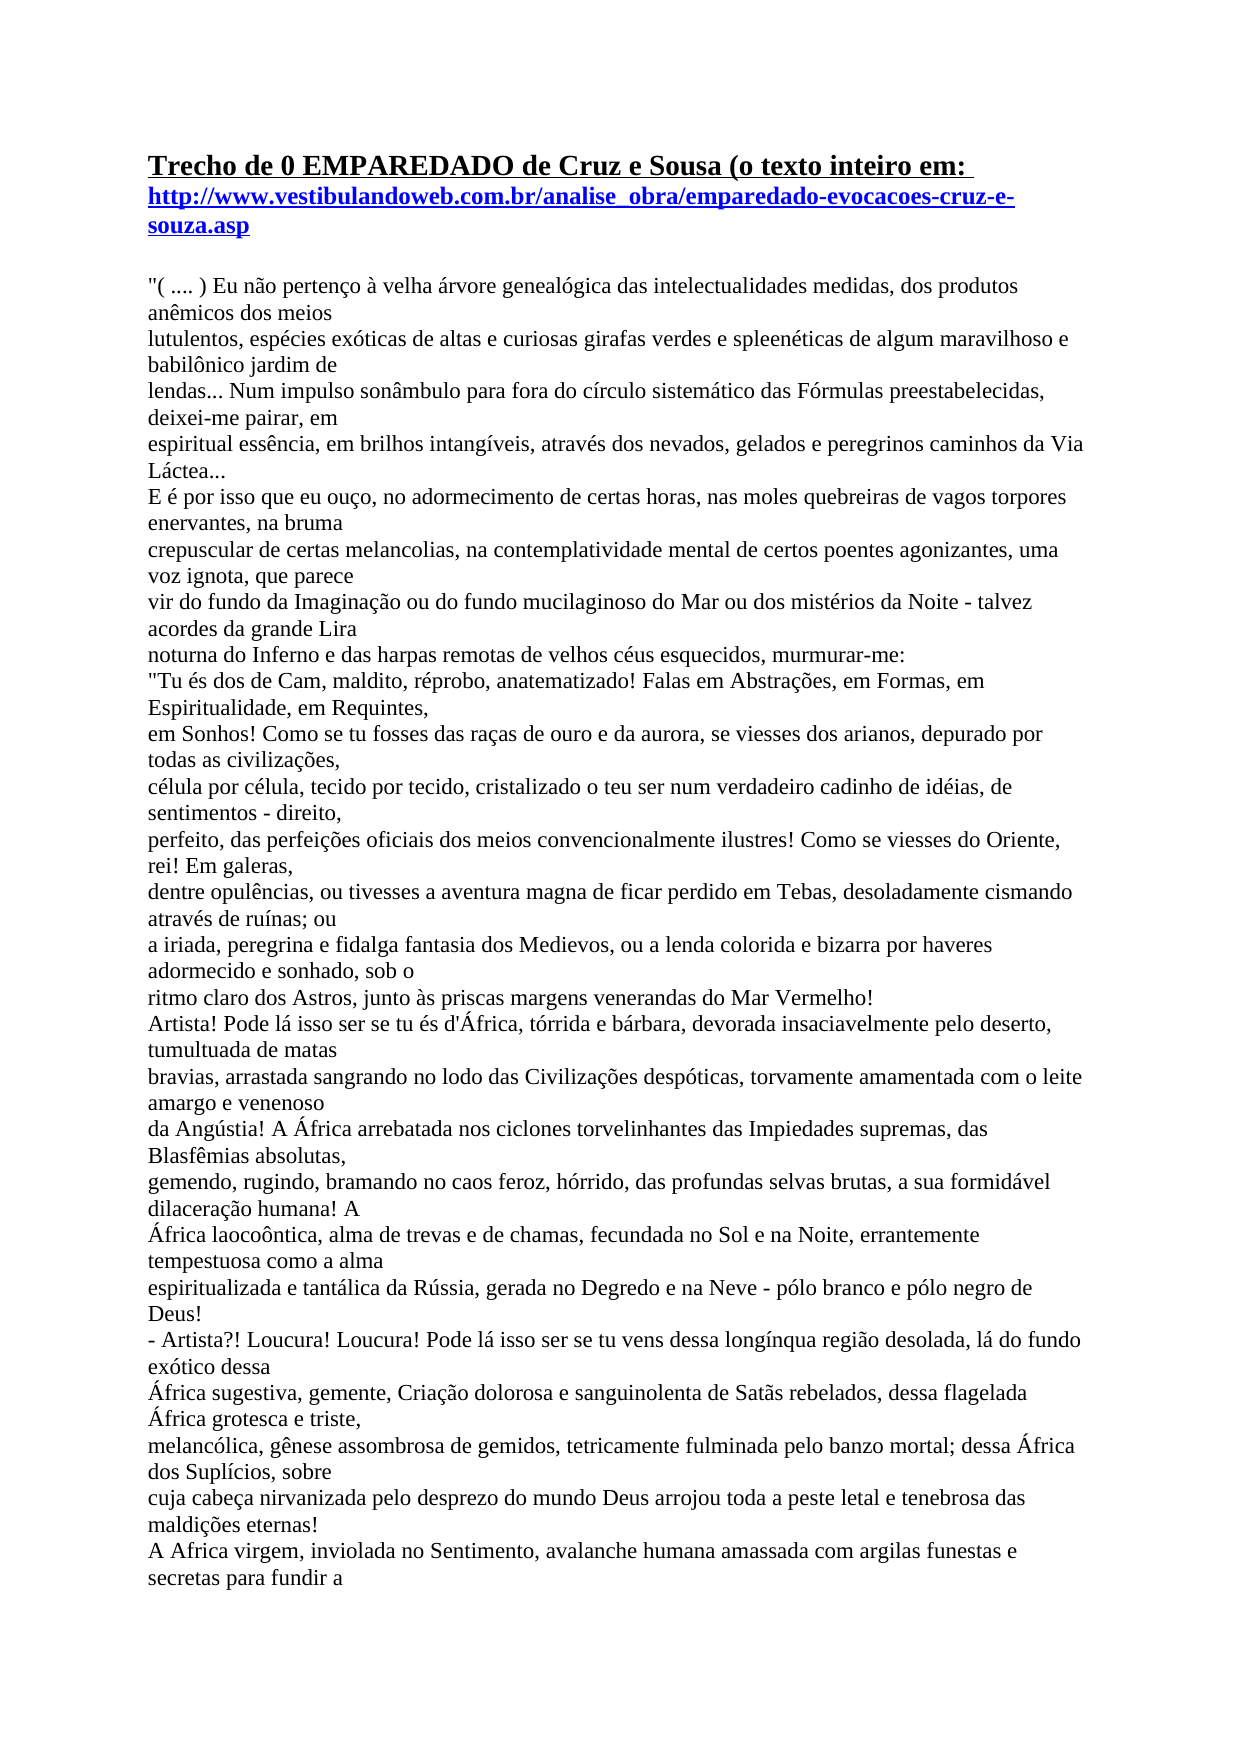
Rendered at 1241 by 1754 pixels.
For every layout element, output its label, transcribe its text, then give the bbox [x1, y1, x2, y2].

text África sugestiva, gemente, Criação dolorosa e sanguinolenta de Satãs rebelados, dessa flagelada África grotesca e triste, [148, 1379, 1093, 1432]
text lendas... Num impulso sonâmbulo para fora do círculo sistemático das Fórmulas preestabelecidas, deixei-me pairar, em [148, 378, 1093, 430]
text cuja cabeça nirvanizada pelo desprezo do mundo Deus arrojou toda a peste letal e tenebrosa das maldições eternas! [148, 1484, 1093, 1537]
text espiritual essência, em brilhos intangíveis, através dos nevados, gelados e peregrinos caminhos da Via Láctea... [148, 430, 1093, 483]
text perfeito, das perfeições oficiais dos meios convencionalmente ilustres! Como se viesses do Oriente, rei! Em galeras, [148, 826, 1093, 878]
text lutulentos, espécies exóticas de altas e curiosas girafas verdes e spleenéticas de algum maravilhoso e babilônico jardim de [148, 325, 1093, 378]
text E é por isso que eu ouço, no adormecimento de certas horas, nas moles quebreiras de vagos torpores enervantes, na bruma [148, 483, 1093, 536]
text célula por célula, tecido por tecido, cristalizado o teu ser num verdadeiro cadinho de idéias, de sentimentos - direito, [148, 773, 1093, 826]
text bravias, arrastada sangrando no lodo das Civilizações despóticas, torvamente amamentada com o leite amargo e venenoso [148, 1063, 1093, 1116]
text crepuscular de certas melancolias, na contemplatividade mental de certos poentes agonizantes, uma voz ignota, que parece [148, 536, 1093, 588]
text espiritualizada e tantálica da Rússia, gerada no Degredo e na Neve - pólo branco e pólo negro de Deus! [148, 1274, 1093, 1326]
text A Africa virgem, inviolada no Sentimento, avalanche humana amassada com argilas funestas e secretas para fundir a [148, 1537, 1093, 1590]
text gemendo, rugindo, bramando no caos feroz, hórrido, das profundas selvas brutas, a sua formidável dilaceração humana! A [148, 1168, 1093, 1221]
text - Artista?! Loucura! Loucura! Pode lá isso ser se tu vens dessa longínqua região desolada, lá do fundo exótico dessa [148, 1326, 1093, 1379]
text África laocoôntica, alma de trevas e de chamas, fecundada no Sol e na Noite, errantemente tempestuosa como a alma [148, 1221, 1093, 1274]
text ritmo claro dos Astros, junto às priscas margens venerandas do Mar Vermelho! [148, 984, 1093, 1010]
text Trecho de 0 EMPAREDADO de Cruz e Sousa (o texto inteiro em: http://www.vestibulandoweb.com.br/analise_obra/emparedado-evocacoes-cruz-e-souza.asp [148, 148, 1093, 239]
text da Angústia! A África arrebatada nos ciclones torvelinhantes das Impiedades supremas, das Blasfêmias absolutas, [148, 1116, 1093, 1168]
text em Sonhos! Como se tu fosses das raças de ouro e da aurora, se viesses dos arianos, depurado por todas as civilizações, [148, 720, 1093, 773]
text "Tu és dos de Cam, maldito, réprobo, anatematizado! Falas em Abstrações, em Formas, em Espiritualidade, em Requintes, [148, 667, 1093, 720]
text a iriada, peregrina e fidalga fantasia dos Medievos, ou a lenda colorida e bizarra por haveres adormecido e sonhado, sob o [148, 931, 1093, 984]
text "( .... ) Eu não pertenço à velha árvore genealógica das intelectualidades medidas, dos produtos anêmicos dos meios [148, 272, 1093, 325]
text noturna do Inferno e das harpas remotas de velhos céus esquecidos, murmurar-me: [148, 641, 1093, 667]
text dentre opulências, ou tivesses a aventura magna de ficar perdido em Tebas, desoladamente cismando através de ruínas; ou [148, 878, 1093, 931]
text vir do fundo da Imaginação ou do fundo mucilaginoso do Mar ou dos mistérios da Noite - talvez acordes da grande Lira [148, 588, 1093, 641]
text melancólica, gênese assombrosa de gemidos, tetricamente fulminada pelo banzo mortal; dessa África dos Suplícios, sobre [148, 1432, 1093, 1484]
text Artista! Pode lá isso ser se tu és d'África, tórrida e bárbara, devorada insaciavelmente pelo deserto, tumultuada de matas [148, 1010, 1093, 1063]
